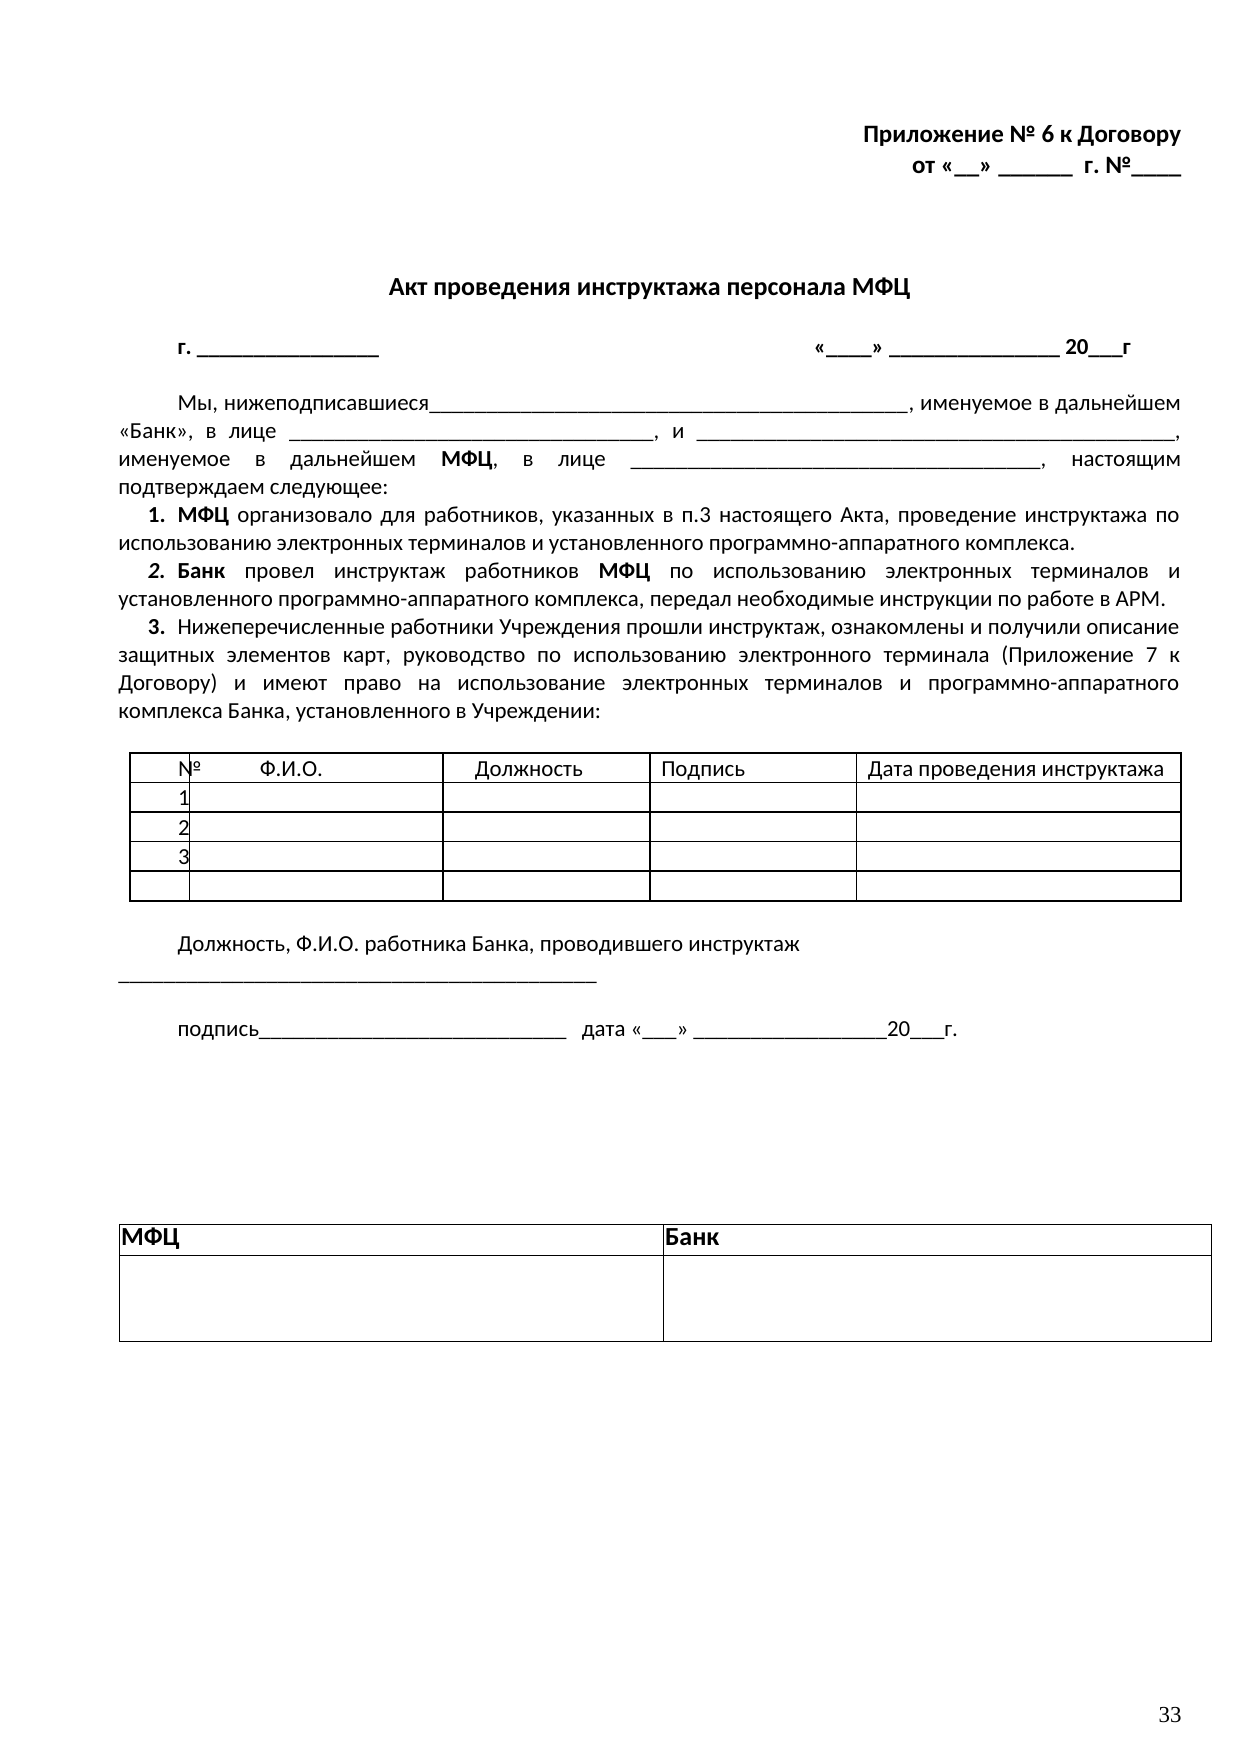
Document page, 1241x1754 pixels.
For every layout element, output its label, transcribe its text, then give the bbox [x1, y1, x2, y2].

table_cell [651, 813, 856, 841]
table_cell [131, 872, 189, 900]
table_cell [190, 783, 442, 811]
table_header Банк [664, 1225, 1211, 1255]
table_cell [444, 783, 649, 811]
text подпись___________________________ дата «___» _________________20___г. [118, 1014, 1181, 1042]
text Должность, Ф.И.О. работника Банка, проводившего инструктаж __________________________________________ [118, 929, 1181, 986]
text Акт проведения инструктажа персонала МФЦ [118, 271, 1181, 301]
table_cell [190, 872, 442, 900]
table_cell [190, 813, 442, 841]
text от «__» ______ г. №____ [118, 149, 1181, 179]
table_header Подпись [651, 754, 856, 782]
table_cell [190, 842, 442, 870]
table_cell [857, 813, 1180, 841]
table_header № [131, 754, 189, 782]
table_cell 2 [131, 813, 189, 841]
table_cell [651, 783, 856, 811]
table_header Ф.И.О. [190, 754, 442, 782]
table_cell [664, 1256, 1211, 1341]
table_cell [651, 842, 856, 870]
list Нижеперечисленные работники Учреждения прошли инструктаж, ознакомлены и получили описание защитных элементов карт, руководство по использованию электронного терминала (Приложение 7 к Договору) и имеют право на использование электронных терминалов и программно-аппаратного комплекса Банка, установленного в Учреждении: [118, 612, 1181, 724]
table_cell 3 [131, 842, 189, 870]
table_cell [857, 872, 1180, 900]
table_cell [444, 872, 649, 900]
text г. ________________ «____» _______________ 20___г [118, 332, 1181, 360]
list МФЦ организовало для работников, указанных в п.3 настоящего Акта, проведение инструктажа по использованию электронных терминалов и установленного программно-аппаратного комплекса. [118, 500, 1181, 556]
table_cell [120, 1256, 663, 1341]
table_header Должность [444, 754, 649, 782]
table_cell [857, 783, 1180, 811]
table_cell [651, 872, 856, 900]
table_cell [444, 813, 649, 841]
text Приложение № 6 к Договору [118, 118, 1181, 149]
table_header Дата проведения инструктажа [857, 754, 1180, 782]
list Банк провел инструктаж работников МФЦ по использованию электронных терминалов и установленного программно-аппаратного комплекса, передал необходимые инструкции по работе в АРМ. [118, 556, 1181, 612]
text Мы, нижеподписавшиеся__________________________________________, именуемое в дальнейшем «Банк», в лице ________________________________, и __________________________________________, именуемое в дальнейшем МФЦ, в лице ____________________________________, настоящим подтверждаем следующее: [118, 388, 1181, 500]
table_cell [444, 842, 649, 870]
table_cell [857, 842, 1180, 870]
table_cell 1 [131, 783, 189, 811]
table_header МФЦ [120, 1225, 663, 1255]
